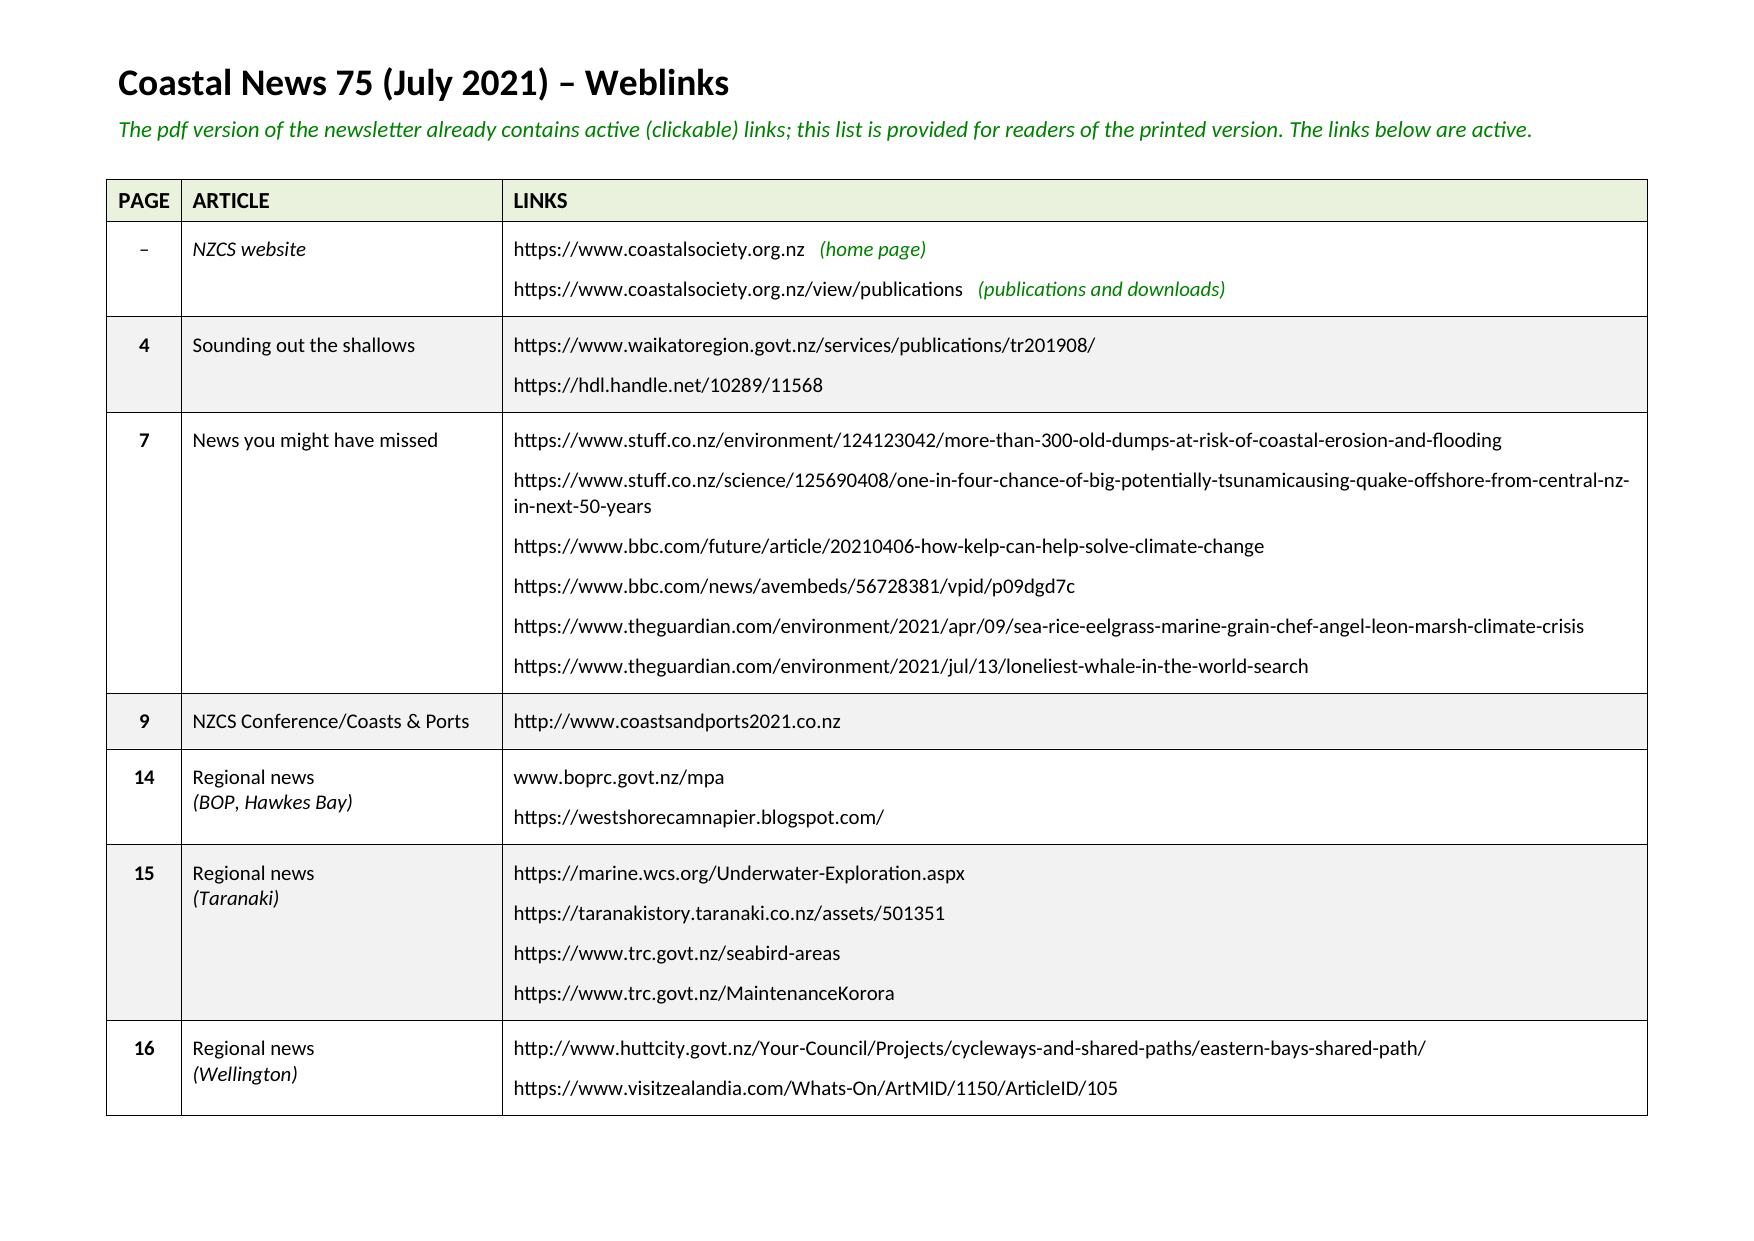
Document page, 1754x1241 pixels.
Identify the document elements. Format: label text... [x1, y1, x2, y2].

table_cell Regional news (Taranaki) [182, 845, 502, 1020]
table_header ARTICLE [182, 180, 502, 221]
table_cell 4 [107, 317, 181, 412]
table_cell https://marine.wcs.org/Underwater-Exploration.aspx https://taranakistory.taranaki.co.nz/assets/501351 https://www.trc.govt.nz/seabird-areas https://www.trc.govt.nz/MaintenanceKorora [503, 845, 1647, 1020]
table_cell 16 [107, 1021, 181, 1115]
table_cell http://www.coastsandports2021.co.nz [503, 694, 1647, 748]
table_cell 9 [107, 694, 181, 748]
text The pdf version of the newsletter already contains active (clickable) links; this list is provided for readers of the printed version. The links below are active. [118, 115, 1636, 143]
table_cell NZCS website [182, 222, 502, 316]
table_cell NZCS Conference/Coasts & Ports [182, 694, 502, 748]
table_cell – [107, 222, 181, 316]
text Coastal News 75 (July 2021) – Weblinks [118, 59, 1636, 105]
table_cell https://www.waikatoregion.govt.nz/services/publications/tr201908/ https://hdl.handle.net/10289/11568 [503, 317, 1647, 412]
table_header PAGE [107, 180, 181, 221]
table_cell 14 [107, 750, 181, 844]
table_cell Sounding out the shallows [182, 317, 502, 412]
table_cell http://www.huttcity.govt.nz/Your-Council/Projects/cycleways-and-shared-paths/eastern-bays-shared-path/ https://www.visitzealandia.com/Whats-On/ArtMID/1150/ArticleID/105 [503, 1021, 1647, 1115]
table_header LINKS [503, 180, 1647, 221]
table_cell Regional news (BOP, Hawkes Bay) [182, 750, 502, 844]
table_cell Regional news (Wellington) [182, 1021, 502, 1115]
table_cell www.boprc.govt.nz/mpa https://westshorecamnapier.blogspot.com/ [503, 750, 1647, 844]
table_cell 7 [107, 413, 181, 693]
table_cell 15 [107, 845, 181, 1020]
table_cell https://www.stuff.co.nz/environment/124123042/more-than-300-old-dumps-at-risk-of-coastal-erosion-and-flooding https://www.stuff.co.nz/science/125690408/one-in-four-chance-of-big-potentially-tsunamicausing-quake-offshore-from-central-nz-in-next-50-years https://www.bbc.com/future/article/20210406-how-kelp-can-help-solve-climate-change https://www.bbc.com/news/avembeds/56728381/vpid/p09dgd7c https://www.theguardian.com/environment/2021/apr/09/sea-rice-eelgrass-marine-grain-chef-angel-leon-marsh-climate-crisis https://www.theguardian.com/environment/2021/jul/13/loneliest-whale-in-the-world-search [503, 413, 1647, 693]
table_cell https://www.coastalsociety.org.nz (home page) https://www.coastalsociety.org.nz/view/publications (publications and downloads) [503, 222, 1647, 316]
table_cell News you might have missed [182, 413, 502, 693]
